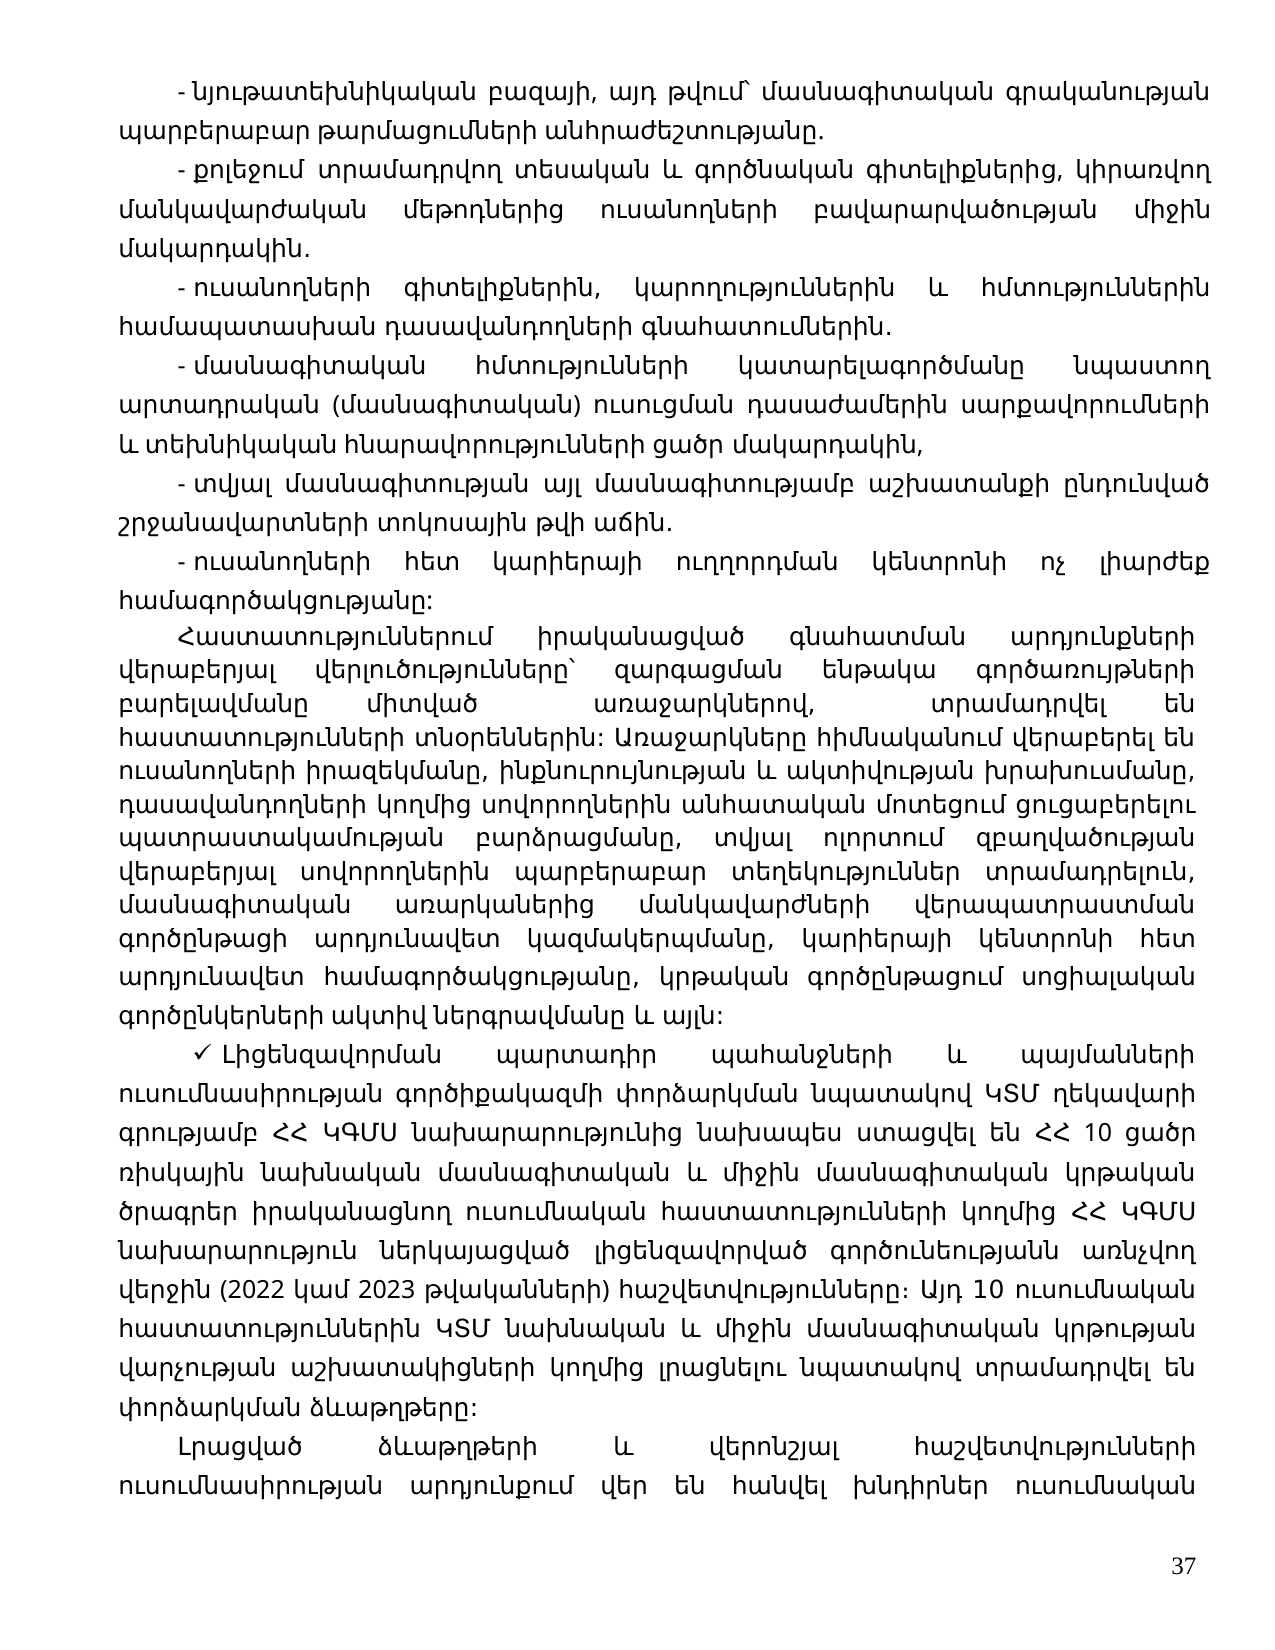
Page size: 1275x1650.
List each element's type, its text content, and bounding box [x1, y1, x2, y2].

list ուսանողների հետ կարիերայի ուղղորդման կենտրոնի ոչ լիարժեք համագործակցությանը: [118, 544, 1211, 617]
list նյութատեխնիկական բազայի, այդ թվում՝ մասնագիտական գրականության պարբերաբար թարմացումների անհրաժեշտությանը. [118, 74, 1211, 147]
text Հաստատություններում իրականացված գնահատման արդյունքների վերաբերյալ վերլուծությունները՝ զարգացման ենթակա գործառույթների բարելավմանը միտված առաջարկներով, տրամադրվել են հաստատությունների տնօրեններին: Առաջարկները հիմնականում վերաբերել են ուսանողների իրազեկմանը, ինքնուրույնության և ակտիվության խրախուսմանը, դասավանդողների կողմից սովորողներին անհատական մոտեցում ցուցաբերելու պատրաստակամության բարձրացմանը, տվյալ ոլորտում զբաղվածության վերաբերյալ սովորողներին պարբերաբար տեղեկություններ տրամադրելուն, մասնագիտական առարկաներից մանկավարժների վերապատրաստման գործընթացի արդյունավետ կազմակերպմանը, կարիերայի կենտրոնի հետ արդյունավետ համագործակցությանը, կրթական գործընթացում սոցիալական գործընկերների ակտիվ ներգրավմանը և այլն: [118, 622, 1196, 1032]
list ուսանողների գիտելիքներին, կարողություններին և հմտություններին համապատասխան դասավանդողների գնահատումներին․ [118, 270, 1211, 343]
list Լիցենզավորման պարտադիր պահանջների և պայմանների ուսումնասիրության գործիքակազմի փորձարկման նպատակով ԿՏՄ ղեկավարի գրությամբ ՀՀ ԿԳՄՍ նախարարությունից նախապես ստացվել են ՀՀ 10 ցածր ռիսկային նախնական մասնագիտական և միջին մասնագիտական կրթական ծրագրեր իրականացնող ուսումնական հաստատությունների կողմից ՀՀ ԿԳՄՍ նախարարություն ներկայացված լիցենզավորված գործունեությանն առնչվող վերջին (2022 կամ 2023 թվականների) հաշվետվությունները։ Այդ 10 ուսումնական հաստատություններին ԿՏՄ նախնական և միջին մասնագիտական կրթության վարչության աշխատակիցների կողմից լրացնելու նպատակով տրամադրվել են փորձարկման ձևաթղթերը: [118, 1037, 1196, 1423]
list մասնագիտական հմտությունների կատարելագործմանը նպաստող արտադրական (մասնագիտական) ուսուցման դասաժամերին սարքավորումների և տեխնիկական հնարավորությունների ցածր մակարդակին, [118, 348, 1211, 460]
list տվյալ մասնագիտության այլ մասնագիտությամբ աշխատանքի ընդունված շրջանավարտների տոկոսային թվի աճին․ [118, 466, 1211, 539]
list քոլեջում տրամադրվող տեսական և գործնական գիտելիքներից, կիրառվող մանկավարժական մեթոդներից ուսանողների բավարարվածության միջին մակարդակին․ [118, 152, 1211, 264]
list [118, 1428, 1196, 1502]
